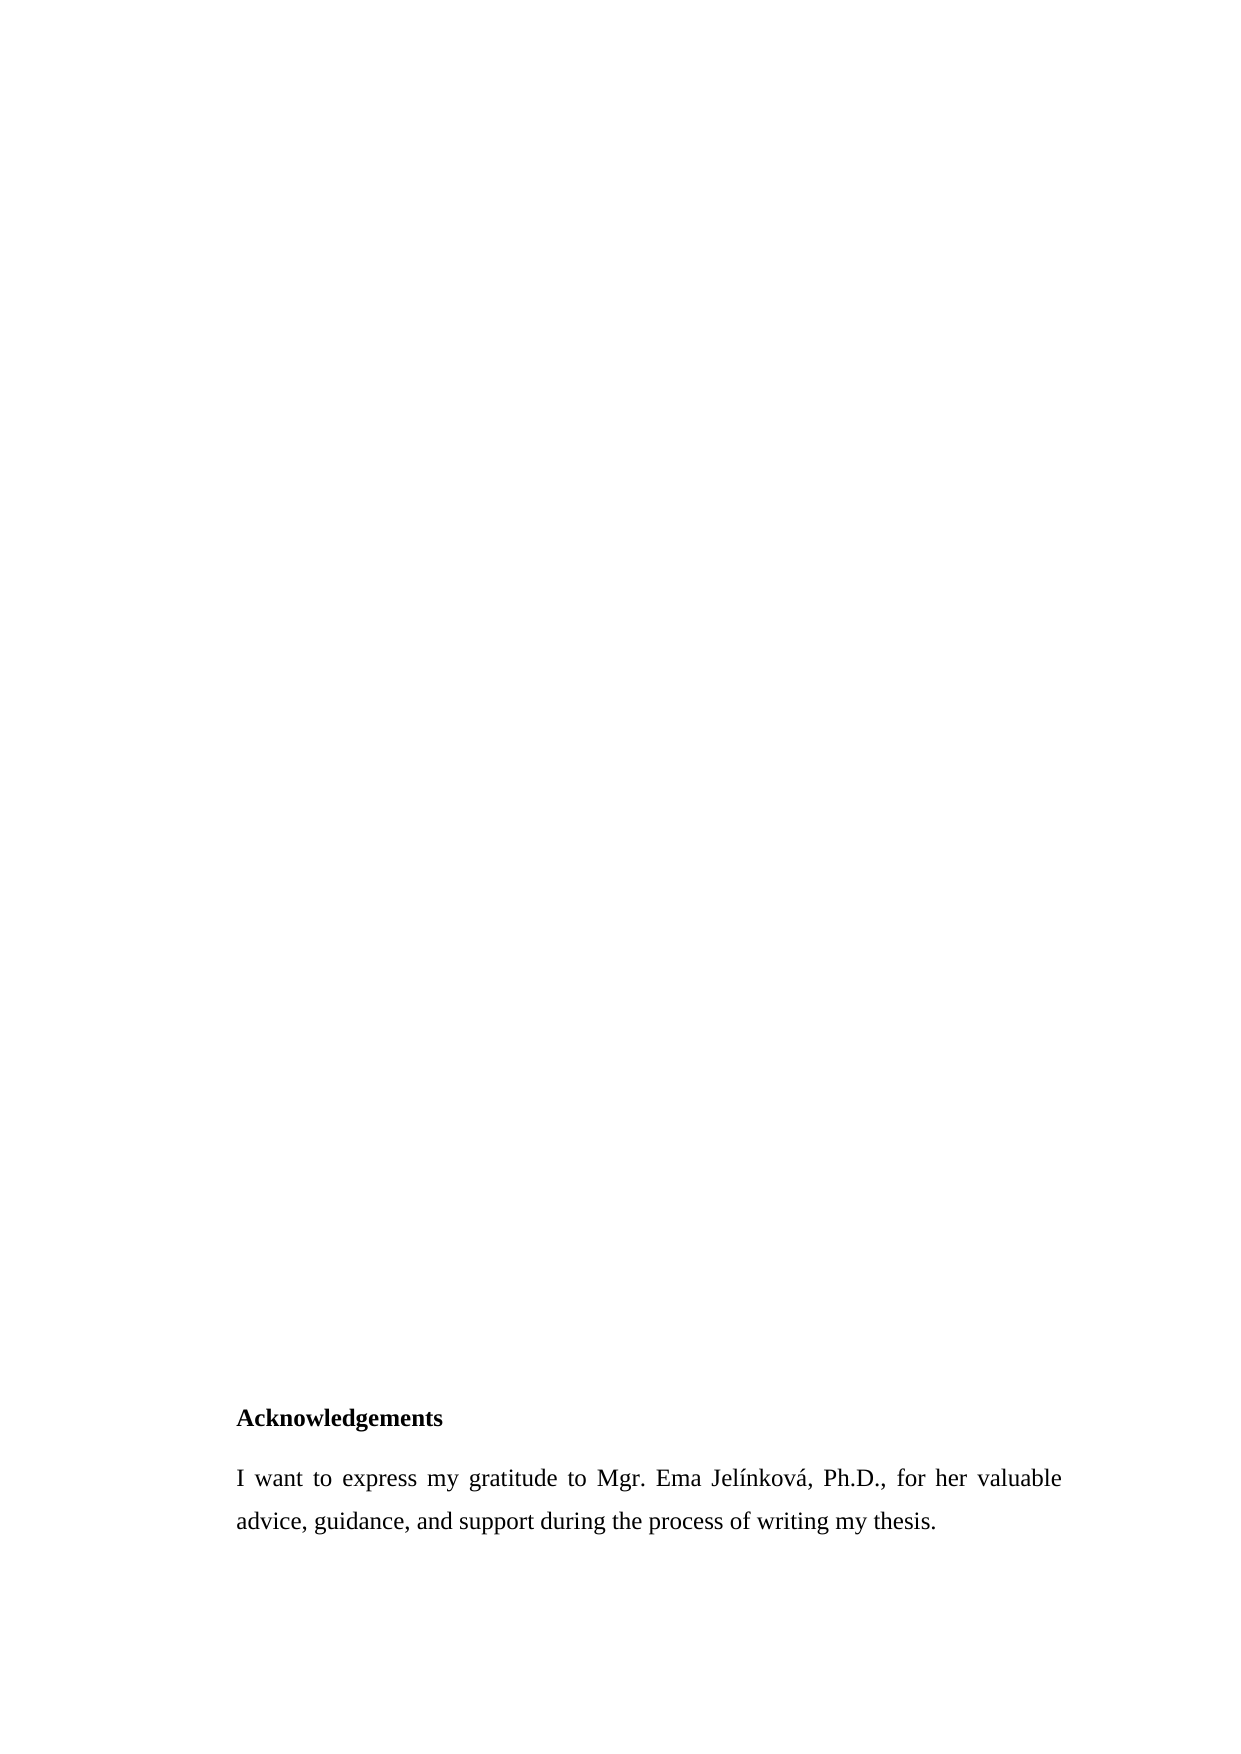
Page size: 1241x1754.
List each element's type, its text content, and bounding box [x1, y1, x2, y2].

text Acknowledgements [236, 1403, 1063, 1432]
text I want to express my gratitude to Mgr. Ema Jelínková, Ph.D., for her valuable advice, guidance, and support during the process of writing my thesis. [236, 1463, 1063, 1535]
